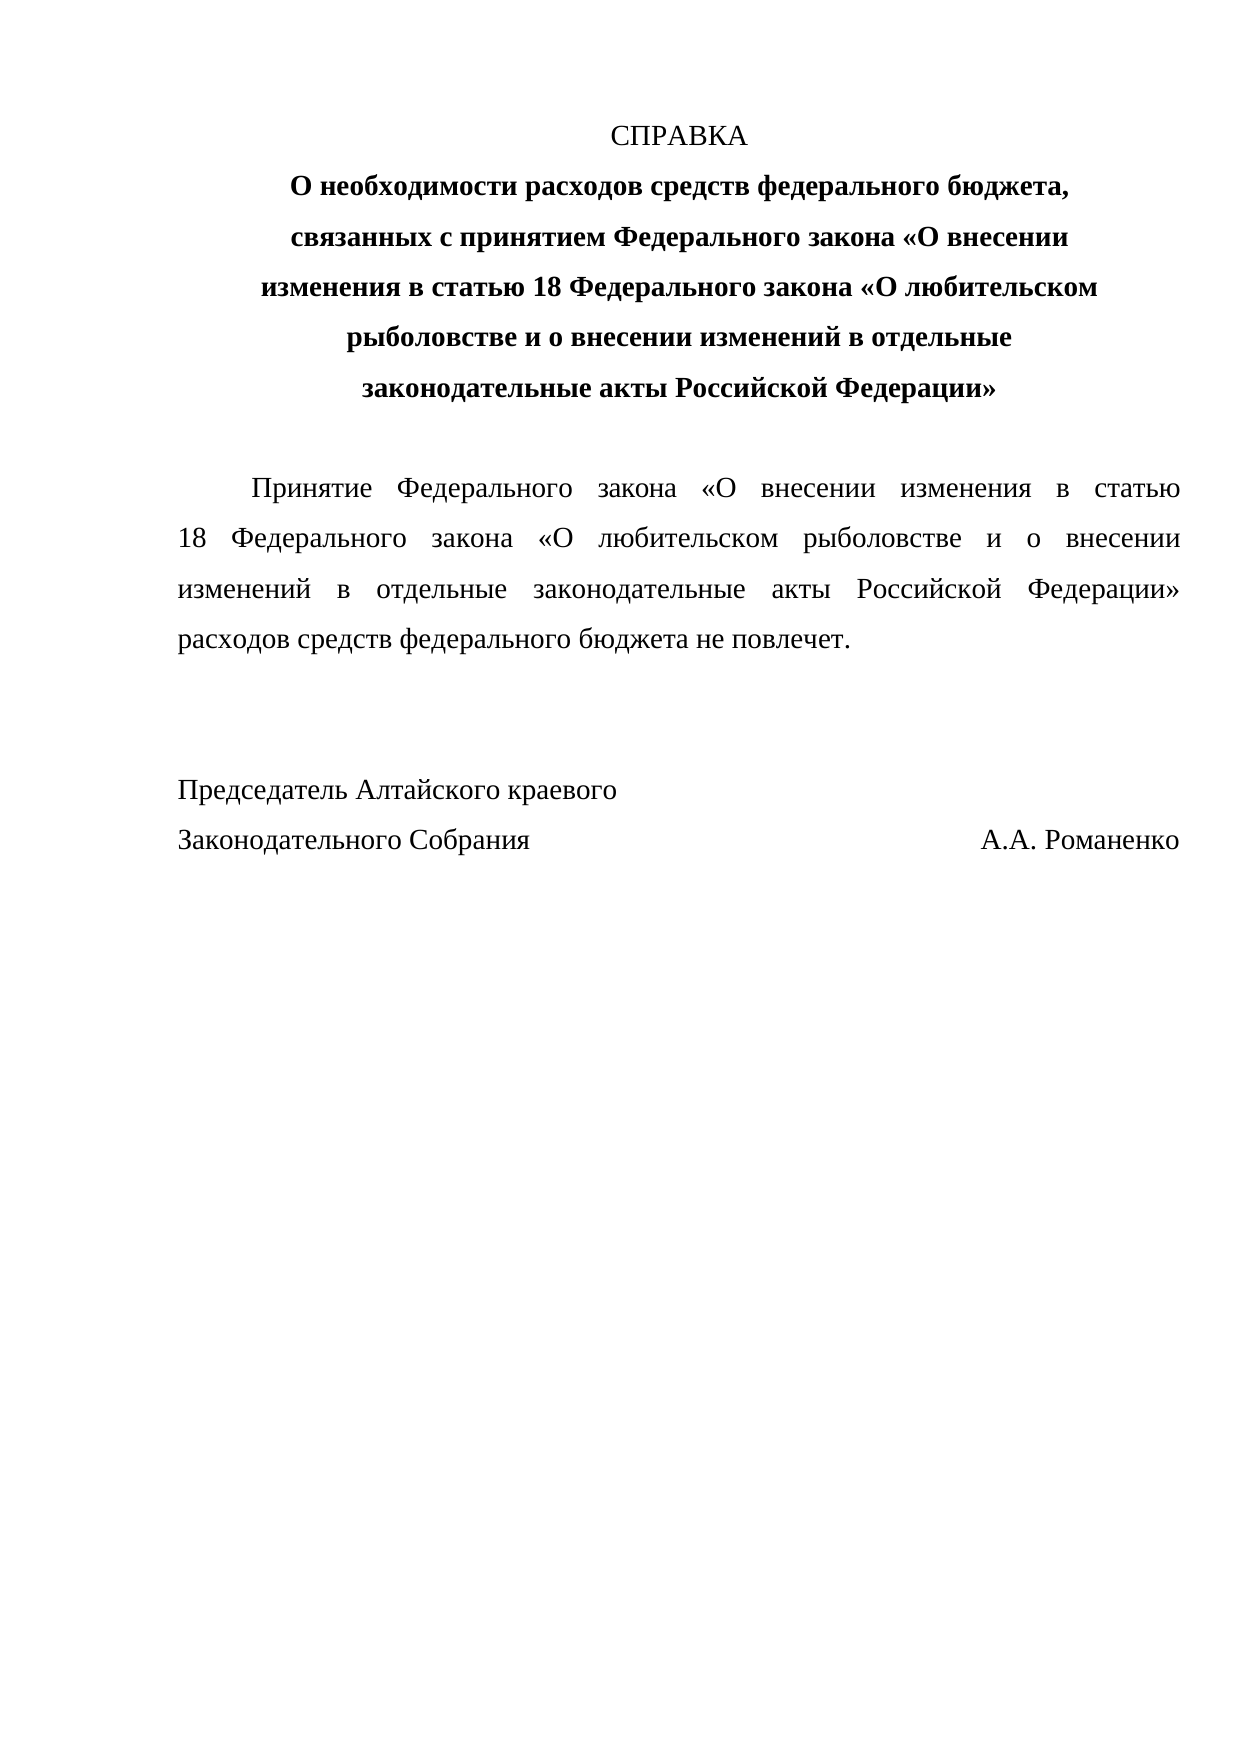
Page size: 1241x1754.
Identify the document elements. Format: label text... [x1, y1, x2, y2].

table_header СПРАВКА О необходимости расходов средств федерального бюджета, связанных с принятием Федерального закона «О внесении изменения в статью 18 Федерального закона «О любительском рыболовстве и о внесении изменений в отдельные законодательные акты Российской Федерации» [222, 118, 1137, 470]
text Председатель Алтайского краевого [177, 772, 1181, 806]
text Законодательного Собрания А.А. Романенко [177, 822, 1181, 856]
text Принятие Федерального закона «О внесении изменения в статью 18 Федерального закона «О любительском рыболовстве и о внесении изменений в отдельные законодательные акты Российской Федерации» расходов средств федерального бюджета не повлечет. [177, 470, 1181, 655]
